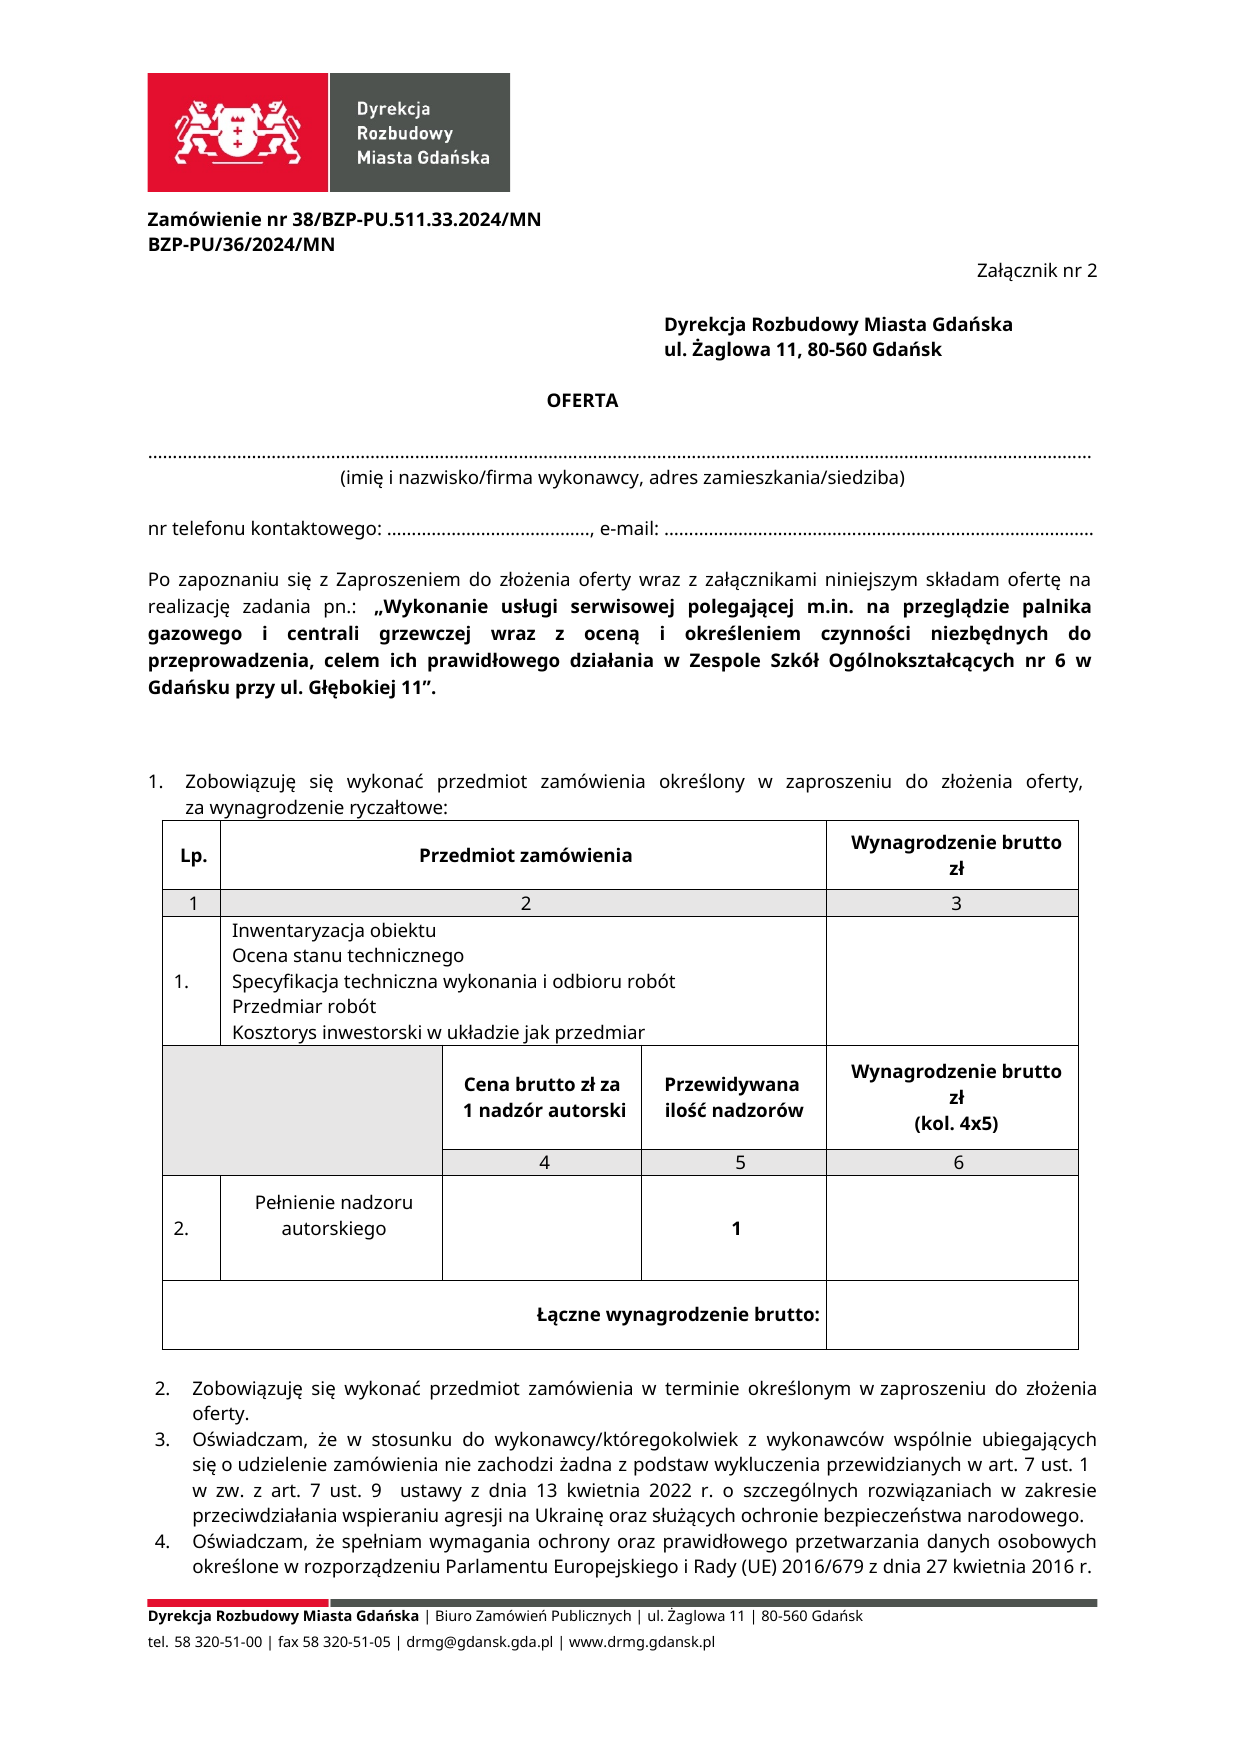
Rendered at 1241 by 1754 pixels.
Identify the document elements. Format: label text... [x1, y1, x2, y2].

text (imię i nazwisko/firma wykonawcy, adres zamieszkania/siedziba) [148, 464, 1097, 489]
table_header Wynagrodzenie brutto zł [827, 821, 1078, 889]
text ……………………………………………………………………………………………………………………………………………………………..………… [148, 438, 1097, 464]
table_cell Łączne wynagrodzenie brutto: [163, 1281, 826, 1348]
table_cell [827, 917, 1078, 1044]
table_cell 5 [642, 1150, 826, 1175]
table_cell 1. [163, 917, 220, 1044]
table_cell Pełnienie nadzoru autorskiego [221, 1176, 442, 1279]
picture [147, 1599, 1098, 1607]
table_header Lp. [163, 821, 220, 889]
table_cell 2. [163, 1176, 220, 1279]
list Zobowiązuję się wykonać przedmiot zamówienia określony w zaproszeniu do złożenia oferty, za wynagrodzenie ryczałtowe: [148, 769, 1097, 820]
table_cell 4 [443, 1150, 641, 1175]
table_cell Inwentaryzacja obiektu Ocena stanu technicznego Specyfikacja techniczna wykonania i odbioru robót Przedmiar robót Kosztorys inwestorski w układzie jak przedmiar [221, 917, 826, 1044]
text ul. Żaglowa 11, 80-560 Gdańsk [650, 336, 1097, 362]
table_cell Wynagrodzenie brutto zł (kol. 4x5) [827, 1046, 1078, 1148]
table_cell [827, 1281, 1078, 1348]
table_cell [163, 1046, 442, 1175]
table_cell 3 [827, 890, 1078, 916]
text nr telefonu kontaktowego: ……………………………..…..., e-mail: …………………………………………………………………………… [148, 515, 1097, 541]
text Załącznik nr 2 [148, 257, 1097, 282]
table_cell 1 [642, 1176, 826, 1279]
text OFERTA [546, 387, 1097, 413]
text Dyrekcja Rozbudowy Miasta Gdańska [650, 311, 1097, 336]
table_header Przedmiot zamówienia [221, 821, 826, 889]
table_cell Cena brutto zł za 1 nadzór autorski [443, 1046, 641, 1148]
picture [147, 73, 511, 192]
table_cell 1 [163, 890, 220, 916]
table_cell 6 [827, 1150, 1078, 1175]
table_cell [827, 1176, 1078, 1279]
table_cell Przewidywana ilość nadzorów [642, 1046, 826, 1148]
table_cell [443, 1176, 641, 1279]
table_cell 2 [221, 890, 826, 916]
text Po zapoznaniu się z Zaproszeniem do złożenia oferty wraz z załącznikami niniejszym składam ofertę na realizację zadania pn.: „Wykonanie usługi serwisowej polegającej m.in. na przeglądzie palnika gazowego i centrali grzewczej wraz z oceną i określeniem czynności niezbędnych do przeprowadzenia, celem ich prawidłowego działania w Zespole Szkół Ogólnokształcących nr 6 w Gdańsku przy ul. Głębokiej 11”. [148, 566, 1093, 699]
list Oświadczam, że w stosunku do wykonawcy/któregokolwiek z wykonawców wspólnie ubiegających się o udzielenie zamówienia nie zachodzi żadna z podstaw wykluczenia przewidzianych w art. 7 ust. 1 w zw. z art. 7 ust. 9 ustawy z dnia 13 kwietnia 2022 r. o szczególnych rozwiązaniach w zakresie przeciwdziałania wspieraniu agresji na Ukrainę oraz służących ochronie bezpieczeństwa narodowego. [154, 1426, 1097, 1528]
list Zobowiązuję się wykonać przedmiot zamówienia w terminie określonym w zaproszeniu do złożenia oferty. [154, 1375, 1097, 1426]
